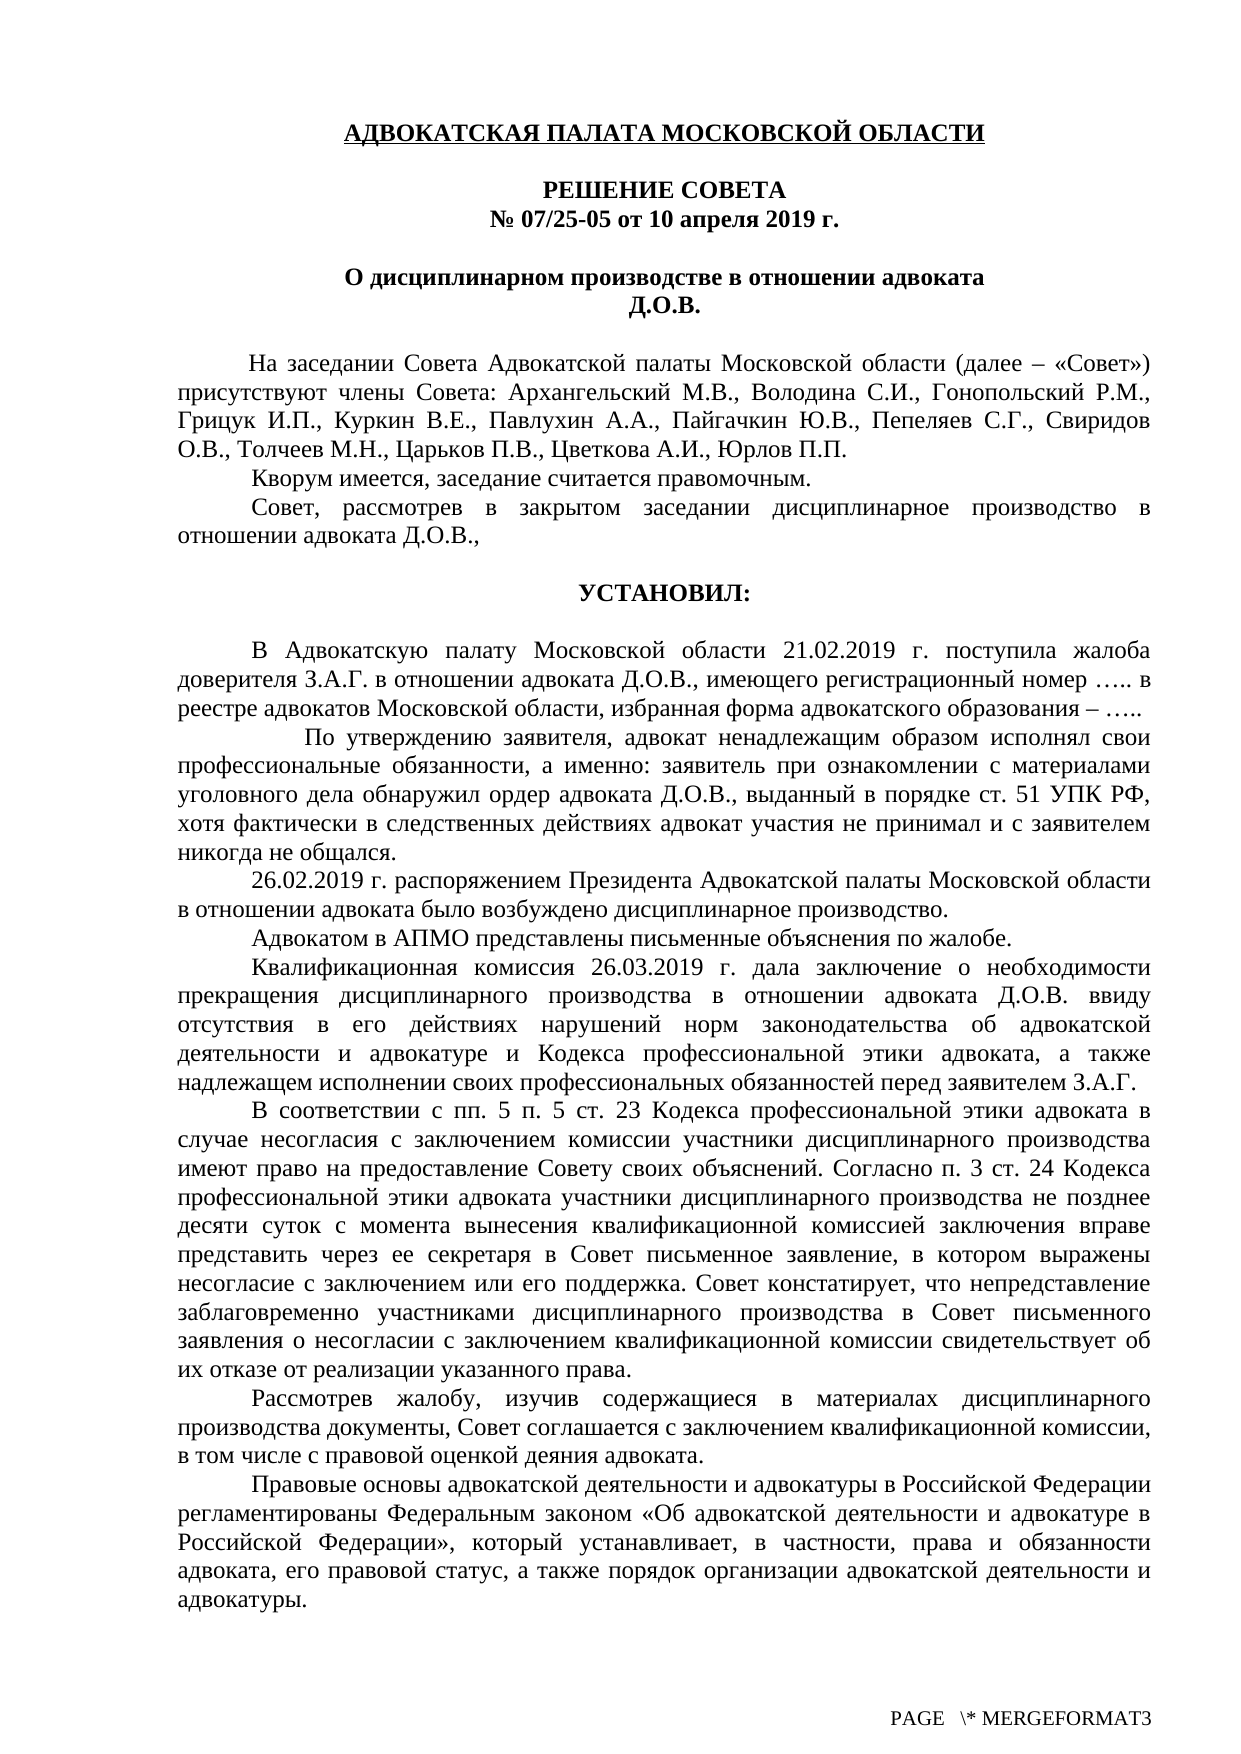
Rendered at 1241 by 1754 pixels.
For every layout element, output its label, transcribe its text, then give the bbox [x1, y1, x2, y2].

text В соответствии с пп. 5 п. 5 ст. 23 Кодекса профессиональной этики адвоката в случае несогласия с заключением комиссии участники дисциплинарного производства имеют право на предоставление Совету своих объяснений. Согласно п. 3 ст. 24 Кодекса профессиональной этики адвоката участники дисциплинарного производства не позднее десяти суток с момента вынесения квалификационной комиссией заключения вправе представить через ее секретаря в Совет письменное заявление, в котором выражены несогласие с заключением или его поддержка. Совет констатирует, что непредставление заблаговременно участниками дисциплинарного производства в Совет письменного заявления о несогласии с заключением квалификационной комиссии свидетельствует об их отказе от реализации указанного права. [177, 1096, 1152, 1383]
text № 07/25-05 от 10 апреля 2019 г. [177, 204, 1152, 233]
text На заседании Совета Адвокатской палаты Московской области (далее – «Совет») присутствуют члены Совета: Архангельский М.В., Володина С.И., Гонопольский Р.М., Грицук И.П., Куркин В.Е., Павлухин А.А., Пайгачкин Ю.В., Пепеляев С.Г., Свиридов О.В., Толчеев М.Н., Царьков П.В., Цветкова А.И., Юрлов П.П. [177, 348, 1152, 463]
text Кворум имеется, заседание считается правомочным. [177, 463, 1152, 492]
text Совет, рассмотрев в закрытом заседании дисциплинарное производство в отношении адвоката Д.О.В., [177, 492, 1152, 549]
subtitle Решение СОВЕТА [177, 176, 1152, 204]
text адвокатская палата московской области [177, 118, 1152, 147]
text УСТАНОВИЛ: [177, 578, 1152, 607]
text О дисциплинарном производстве в отношении адвоката [177, 262, 1152, 291]
text Квалификационная комиссия 26.03.2019 г. дала заключение о необходимости прекращения дисциплинарного производства в отношении адвоката Д.О.В. ввиду отсутствия в его действиях нарушений норм законодательства об адвокатской деятельности и адвокатуре и Кодекса профессиональной этики адвоката, а также надлежащем исполнении своих профессиональных обязанностей перед заявителем З.А.Г. [177, 952, 1152, 1096]
text 26.02.2019 г. распоряжением Президента Адвокатской палаты Московской области в отношении адвоката было возбуждено дисциплинарное производство. [177, 866, 1152, 923]
text Д.О.В. [177, 291, 1152, 319]
text Адвокатом в АПМО представлены письменные объяснения по жалобе. [177, 923, 1152, 952]
text В Адвокатскую палату Московской области 21.02.2019 г. поступила жалоба доверителя З.А.Г. в отношении адвоката Д.О.В., имеющего регистрационный номер ….. в реестре адвокатов Московской области, избранная форма адвокатского образования – ….. [177, 636, 1152, 722]
text По утверждению заявителя, адвокат ненадлежащим образом исполнял свои профессиональные обязанности, а именно: заявитель при ознакомлении с материалами уголовного дела обнаружил ордер адвоката Д.О.В., выданный в порядке ст. 51 УПК РФ, хотя фактически в следственных действиях адвокат участия не принимал и с заявителем никогда не общался. [177, 722, 1152, 866]
text Правовые основы адвокатской деятельности и адвокатуры в Российской Федерации регламентированы Федеральным законом «Об адвокатской деятельности и адвокатуре в Российской Федерации», который устанавливает, в частности, права и обязанности адвоката, его правовой статус, а также порядок организации адвокатской деятельности и адвокатуры. [177, 1469, 1152, 1613]
text Рассмотрев жалобу, изучив содержащиеся в материалах дисциплинарного производства документы, Совет соглашается с заключением квалификационной комиссии, в том числе с правовой оценкой деяния адвоката. [177, 1383, 1152, 1469]
